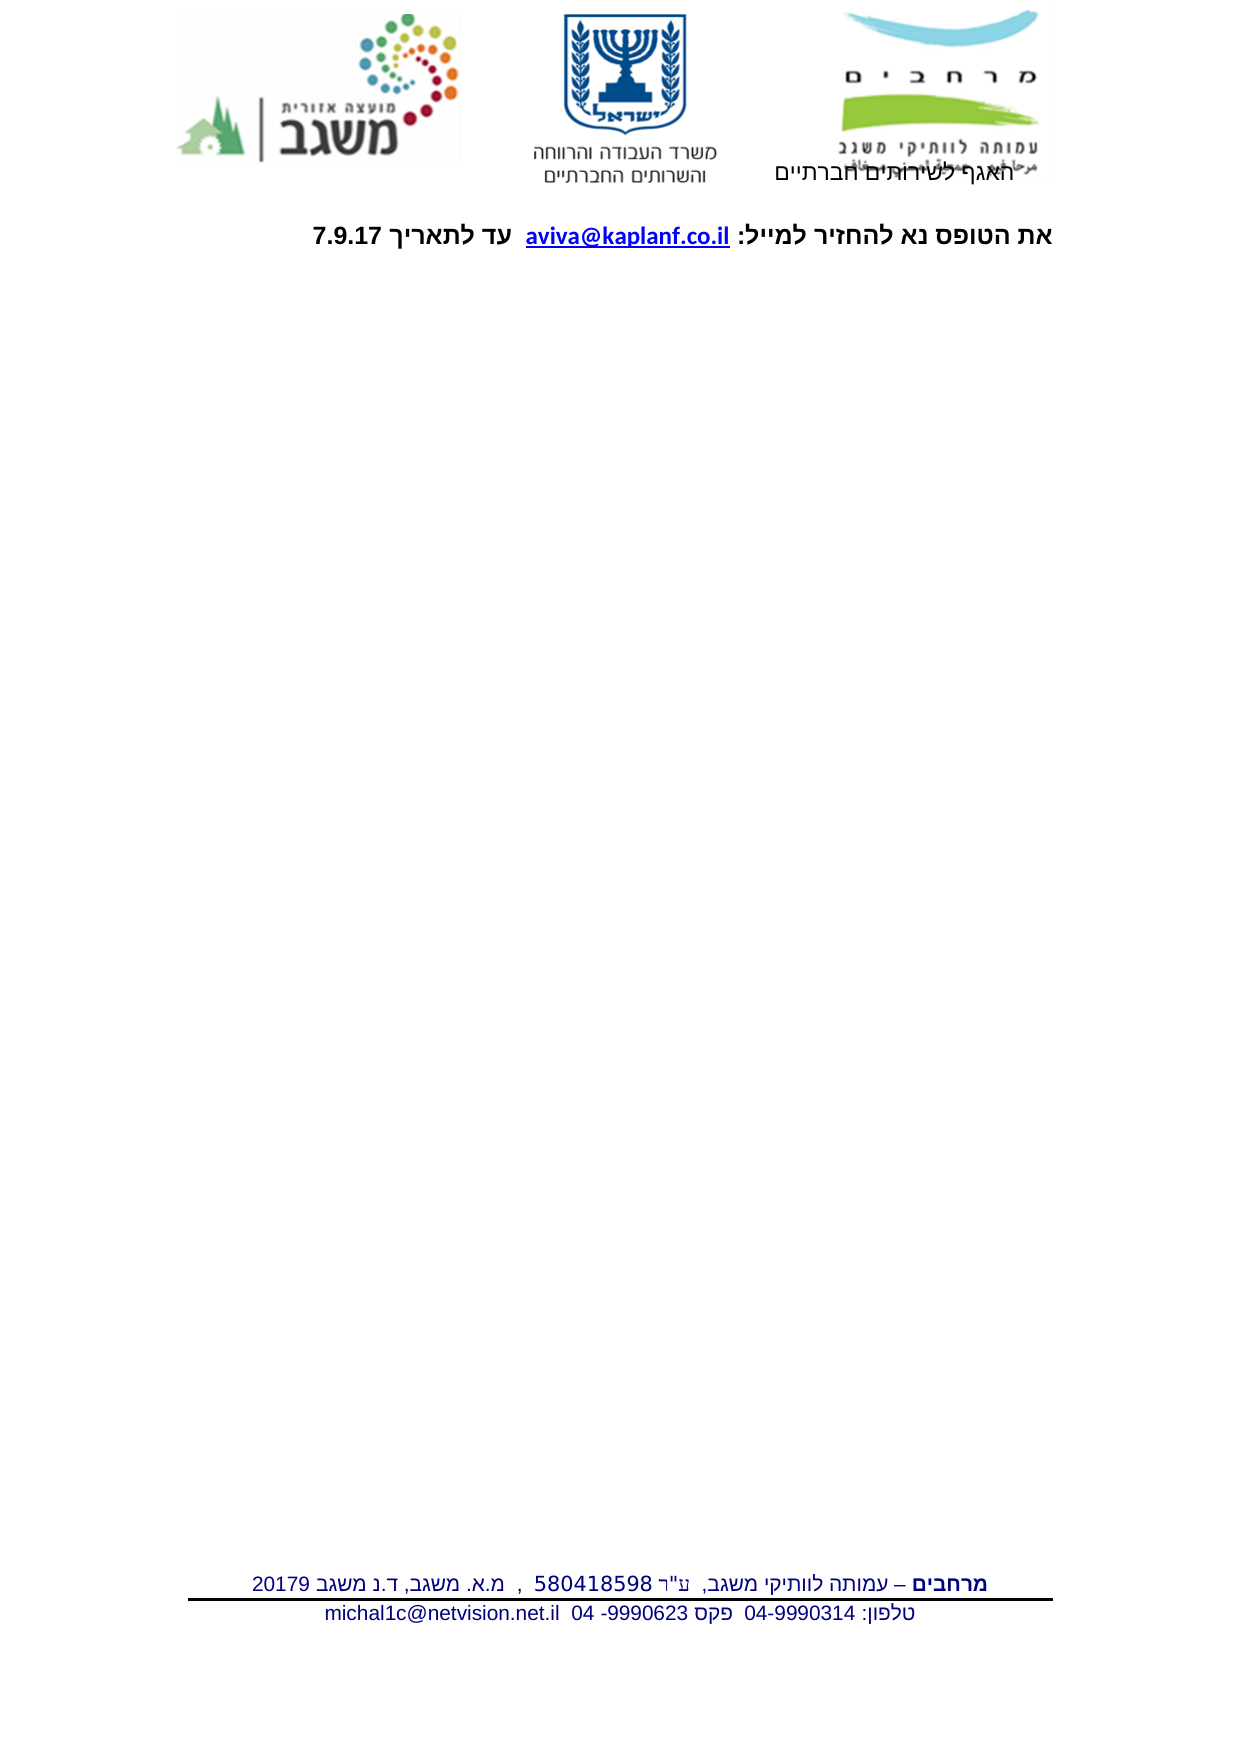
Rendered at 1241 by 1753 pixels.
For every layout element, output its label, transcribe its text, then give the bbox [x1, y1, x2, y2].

picture [176, 14, 462, 168]
picture [821, 0, 1057, 185]
text את הטופס נא להחזיר למייל: aviva@kaplanf.co.il עד לתאריך 7.9.17 [187, 220, 1053, 251]
picture [474, 0, 789, 201]
